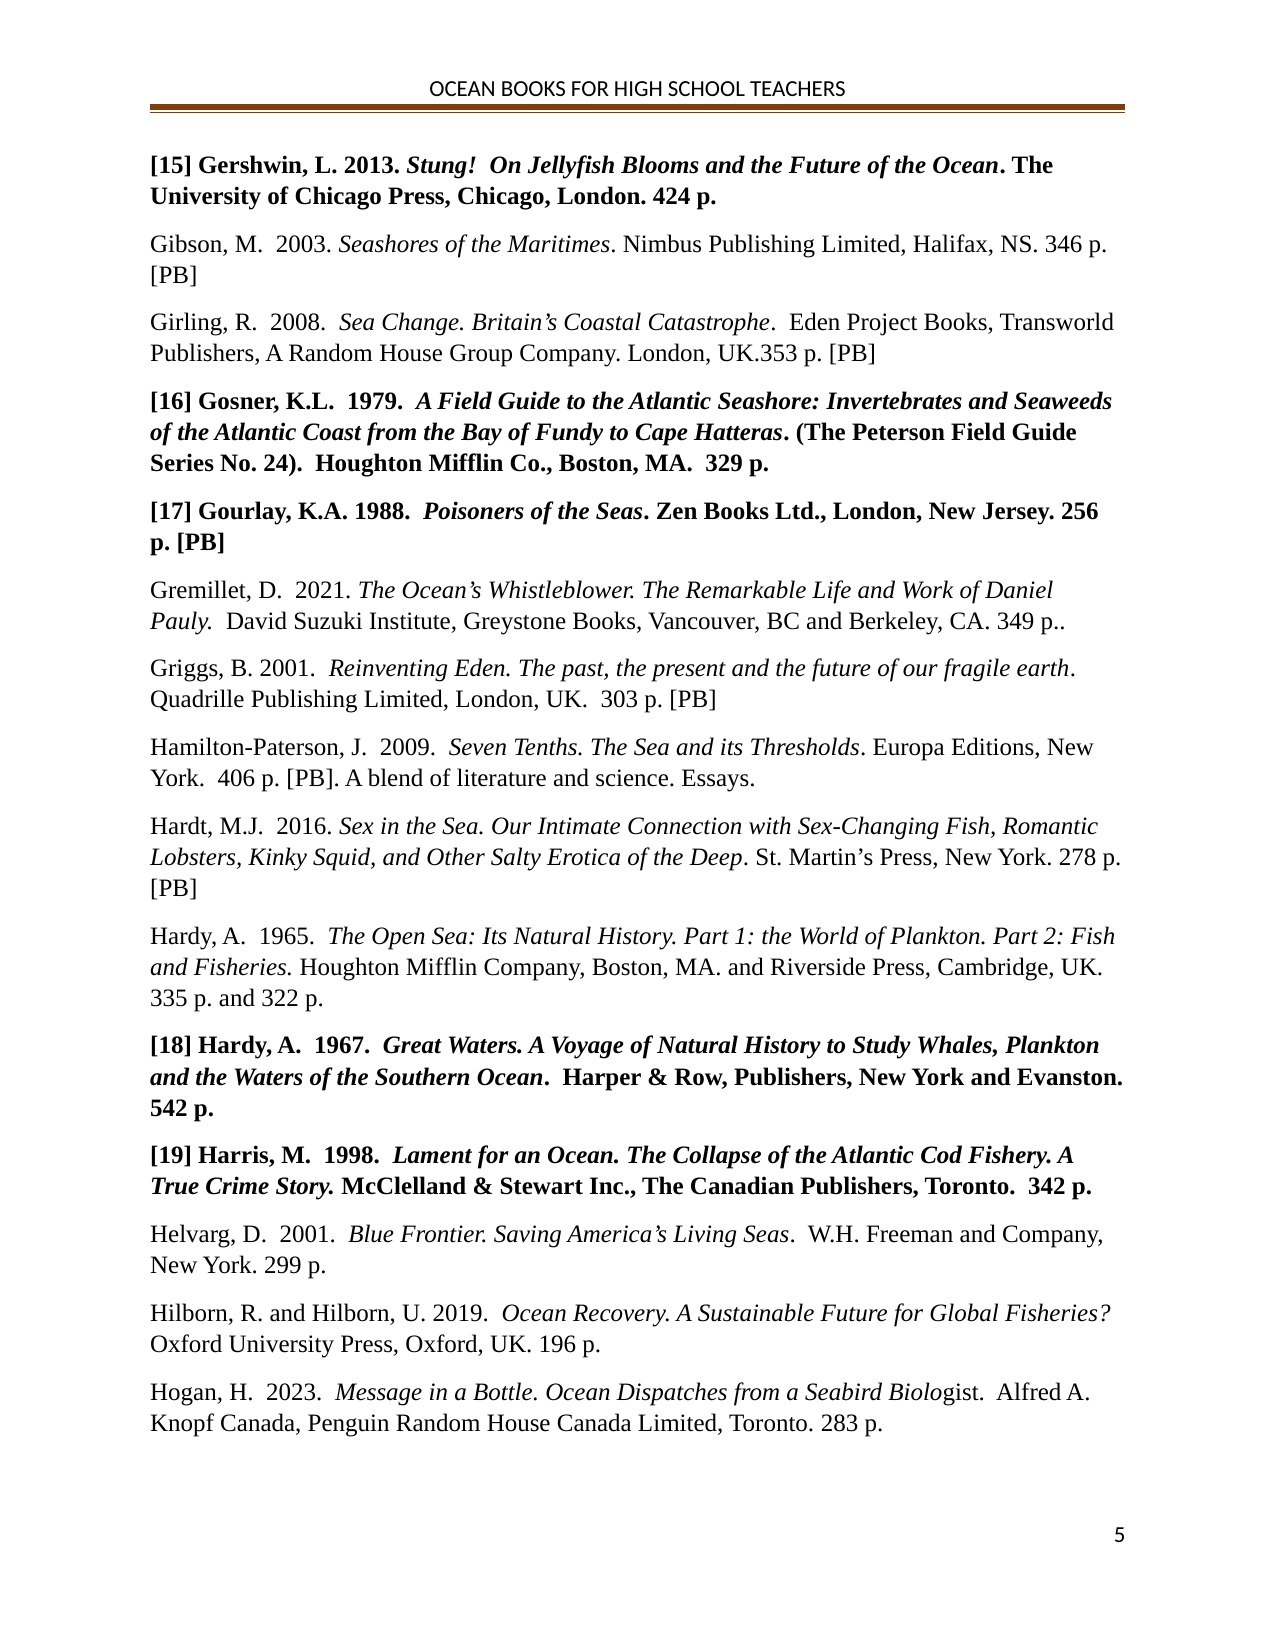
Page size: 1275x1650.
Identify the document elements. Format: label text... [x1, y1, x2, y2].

text [16] Gosner, K.L. 1979. A Field Guide to the Atlantic Seashore: Invertebrates and Seaweeds of the Atlantic Coast from the Bay of Fundy to Cape Hatteras. (The Peterson Field Guide Series No. 24). Houghton Mifflin Co., Boston, MA. 329 p. [150, 386, 1125, 477]
text [17] Gourlay, K.A. 1988. Poisoners of the Seas. Zen Books Ltd., London, New Jersey. 256 p. [PB] [150, 496, 1125, 556]
text Griggs, B. 2001. Reinventing Eden. The past, the present and the future of our fragile earth. Quadrille Publishing Limited, London, UK. 303 p. [PB] [150, 653, 1125, 713]
text Hogan, H. 2023. Message in a Bottle. Ocean Dispatches from a Seabird Biologist. Alfred A. Knopf Canada, Penguin Random House Canada Limited, Toronto. 283 p. [150, 1377, 1125, 1436]
text Gremillet, D. 2021. The Ocean’s Whistleblower. The Remarkable Life and Work of Daniel Pauly. David Suzuki Institute, Greystone Books, Vancouver, BC and Berkeley, CA. 349 p.. [150, 575, 1125, 634]
text Hamilton-Paterson, J. 2009. Seven Tenths. The Sea and its Thresholds. Europa Editions, New York. 406 p. [PB]. A blend of literature and science. Essays. [150, 732, 1125, 792]
text [19] Harris, M. 1998. Lament for an Ocean. The Collapse of the Atlantic Cod Fishery. A True Crime Story. McClelland & Stewart Inc., The Canadian Publishers, Toronto. 342 p. [150, 1140, 1125, 1200]
text [15] Gershwin, L. 2013. Stung! On Jellyfish Blooms and the Future of the Ocean. The University of Chicago Press, Chicago, London. 424 p. [150, 150, 1125, 210]
text Hardy, A. 1965. The Open Sea: Its Natural History. Part 1: the World of Plankton. Part 2: Fish and Fisheries. Houghton Mifflin Company, Boston, MA. and Riverside Press, Cambridge, UK. 335 p. and 322 p. [150, 921, 1125, 1012]
text Gibson, M. 2003. Seashores of the Maritimes. Nimbus Publishing Limited, Halifax, NS. 346 p. [PB] [150, 229, 1125, 288]
text Helvarg, D. 2001. Blue Frontier. Saving America’s Living Seas. W.H. Freeman and Company, New York. 299 p. [150, 1219, 1125, 1279]
text Hilborn, R. and Hilborn, U. 2019. Ocean Recovery. A Sustainable Future for Global Fisheries? Oxford University Press, Oxford, UK. 196 p. [150, 1298, 1125, 1358]
text Hardt, M.J. 2016. Sex in the Sea. Our Intimate Connection with Sex-Changing Fish, Romantic Lobsters, Kinky Squid, and Other Salty Erotica of the Deep. St. Martin’s Press, New York. 278 p. [PB] [150, 811, 1125, 902]
text Girling, R. 2008. Sea Change. Britain’s Coastal Catastrophe. Eden Project Books, Transworld Publishers, A Random House Group Company. London, UK.353 p. [PB] [150, 307, 1125, 367]
text [18] Hardy, A. 1967. Great Waters. A Voyage of Natural History to Study Whales, Plankton and the Waters of the Southern Ocean. Harper & Row, Publishers, New York and Evanston. 542 p. [150, 1031, 1125, 1121]
